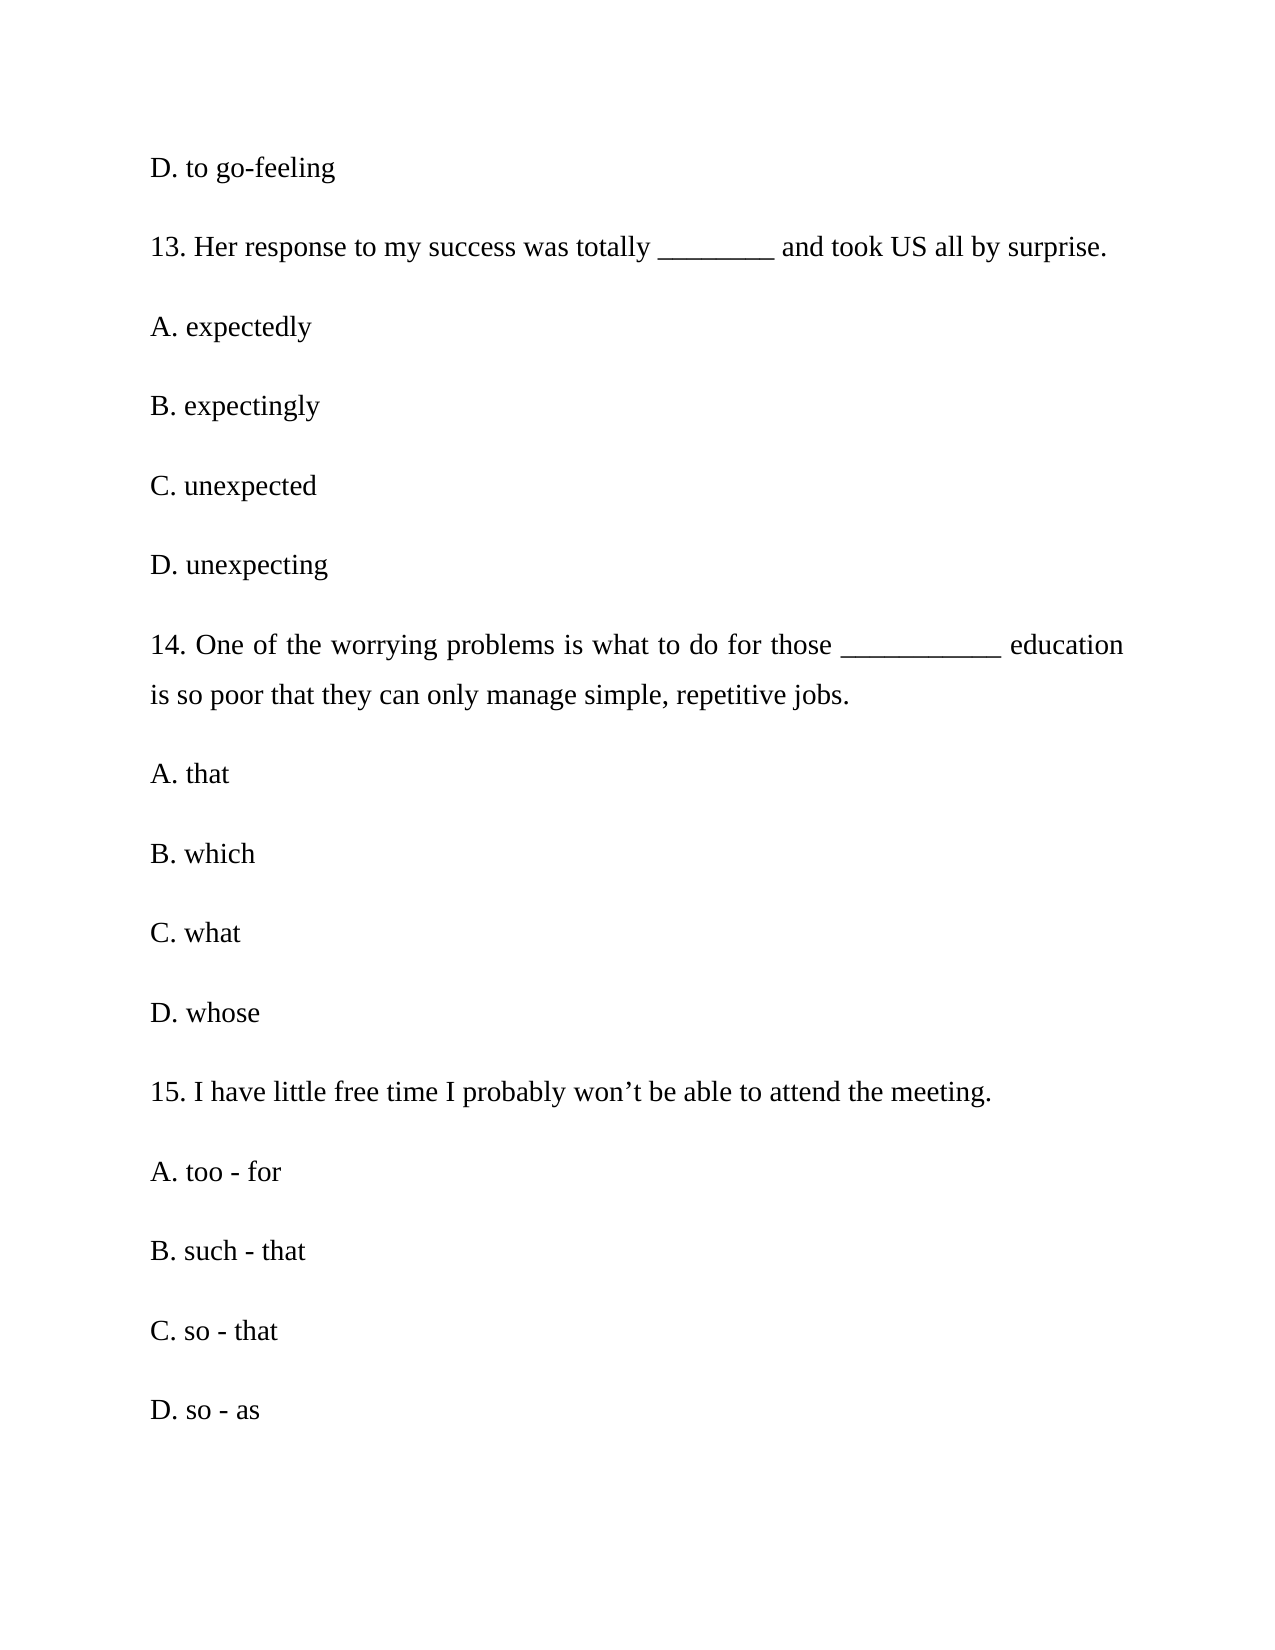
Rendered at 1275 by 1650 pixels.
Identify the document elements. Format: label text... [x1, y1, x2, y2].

text 13. Her response to my success was totally ________ and took US all by surprise. [150, 229, 1125, 263]
text D. to go-feeling [150, 150, 1125, 183]
text C. so - that [150, 1313, 1125, 1347]
text 15. I have little free time I probably won’t be able to attend the meeting. [150, 1074, 1125, 1108]
text 14. One of the worrying problems is what to do for those ___________ education is so poor that they can only manage simple, repetitive jobs. [150, 627, 1125, 711]
text D. whose [150, 995, 1125, 1029]
text B. which [150, 836, 1125, 870]
text C. what [150, 916, 1125, 949]
text A. too - for [150, 1154, 1125, 1188]
text D. unexpecting [150, 547, 1125, 581]
text B. expectingly [150, 388, 1125, 422]
text D. so - as [150, 1392, 1125, 1426]
text A. expectedly [150, 309, 1125, 342]
text A. that [150, 757, 1125, 790]
text B. such - that [150, 1233, 1125, 1267]
text C. unexpected [150, 468, 1125, 501]
